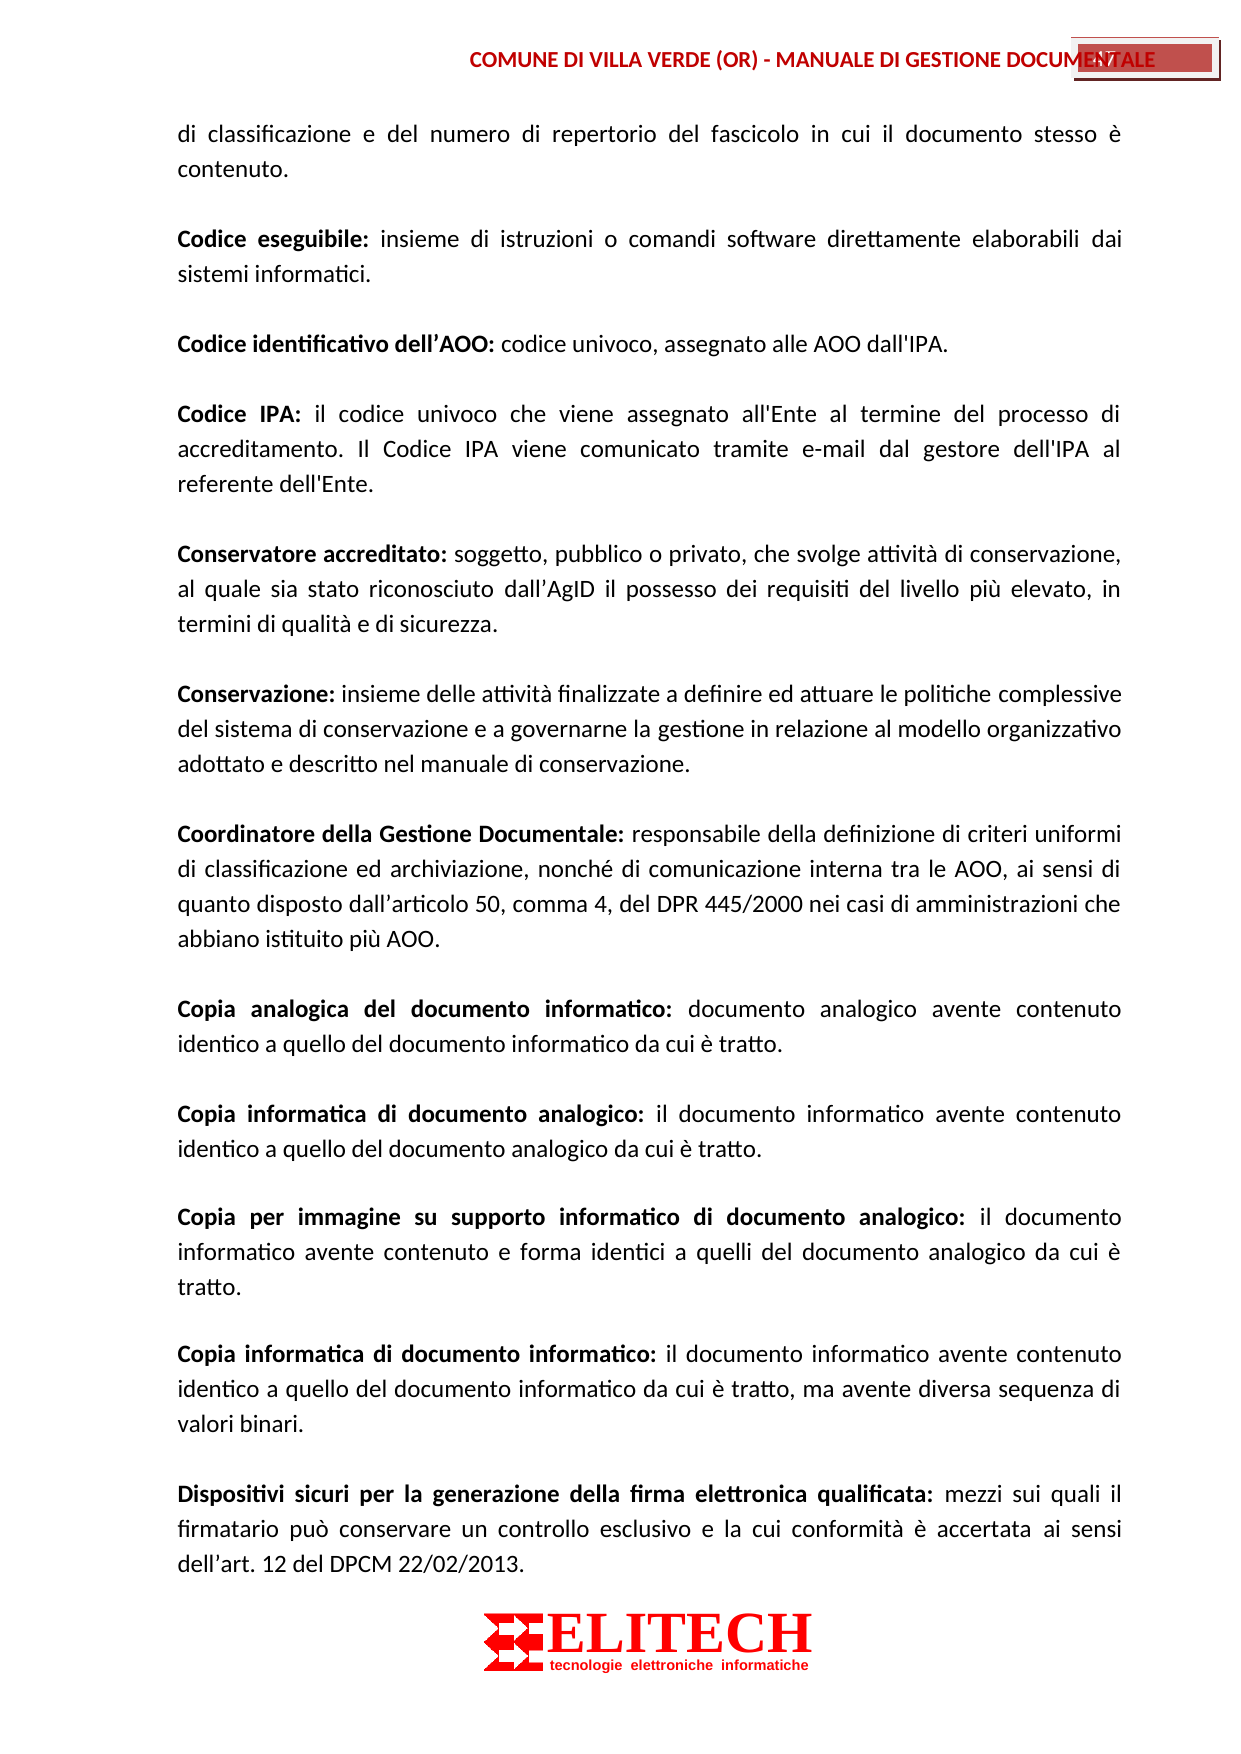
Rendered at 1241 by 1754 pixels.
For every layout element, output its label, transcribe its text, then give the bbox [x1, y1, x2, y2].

text Copia informatica di documento informatico: il documento informatico avente contenuto identico a quello del documento informatico da cui è tratto, ma avente diversa sequenza di valori binari. [177, 1338, 1122, 1439]
text Conservatore accreditato: soggetto, pubblico o privato, che svolge attività di conservazione, al quale sia stato riconosciuto dall’AgID il possesso dei requisiti del livello più elevato, in termini di qualità e di sicurezza. [177, 538, 1122, 639]
text Copia per immagine su supporto informatico di documento analogico: il documento informatico avente contenuto e forma identici a quelli del documento analogico da cui è tratto. [177, 1201, 1122, 1301]
picture [484, 1611, 543, 1672]
text Codice eseguibile: insieme di istruzioni o comandi software direttamente elaborabili dai sistemi informatici. [177, 223, 1122, 289]
text Dispositivi sicuri per la generazione della firma elettronica qualificata: mezzi sui quali il firmatario può conservare un controllo esclusivo e la cui conformità è accertata ai sensi dell’art. 12 del DPCM 22/02/2013. [177, 1478, 1122, 1579]
text Codice identificativo dell’AOO: codice univoco, assegnato alle AOO dall'IPA. [177, 328, 1122, 359]
text Copia analogica del documento informatico: documento analogico avente contenuto identico a quello del documento informatico da cui è tratto. [177, 993, 1122, 1059]
text Coordinatore della Gestione Documentale: responsabile della definizione di criteri uniformi di classificazione ed archiviazione, nonché di comunicazione interna tra le AOO, ai sensi di quanto disposto dall’articolo 50, comma 4, del DPR 445/2000 nei casi di amministrazioni che abbiano istituito più AOO. [177, 818, 1122, 954]
text Copia informatica di documento analogico: il documento informatico avente contenuto identico a quello del documento analogico da cui è tratto. [177, 1098, 1122, 1164]
text Conservazione: insieme delle attività finalizzate a definire ed attuare le politiche complessive del sistema di conservazione e a governarne la gestione in relazione al modello organizzativo adottato e descritto nel manuale di conservazione. [177, 678, 1122, 779]
text Codice IPA: il codice univoco che viene assegnato all'Ente al termine del processo di accreditamento. Il Codice IPA viene comunicato tramite e-mail dal gestore dell'IPA al referente dell'Ente. [177, 398, 1122, 499]
